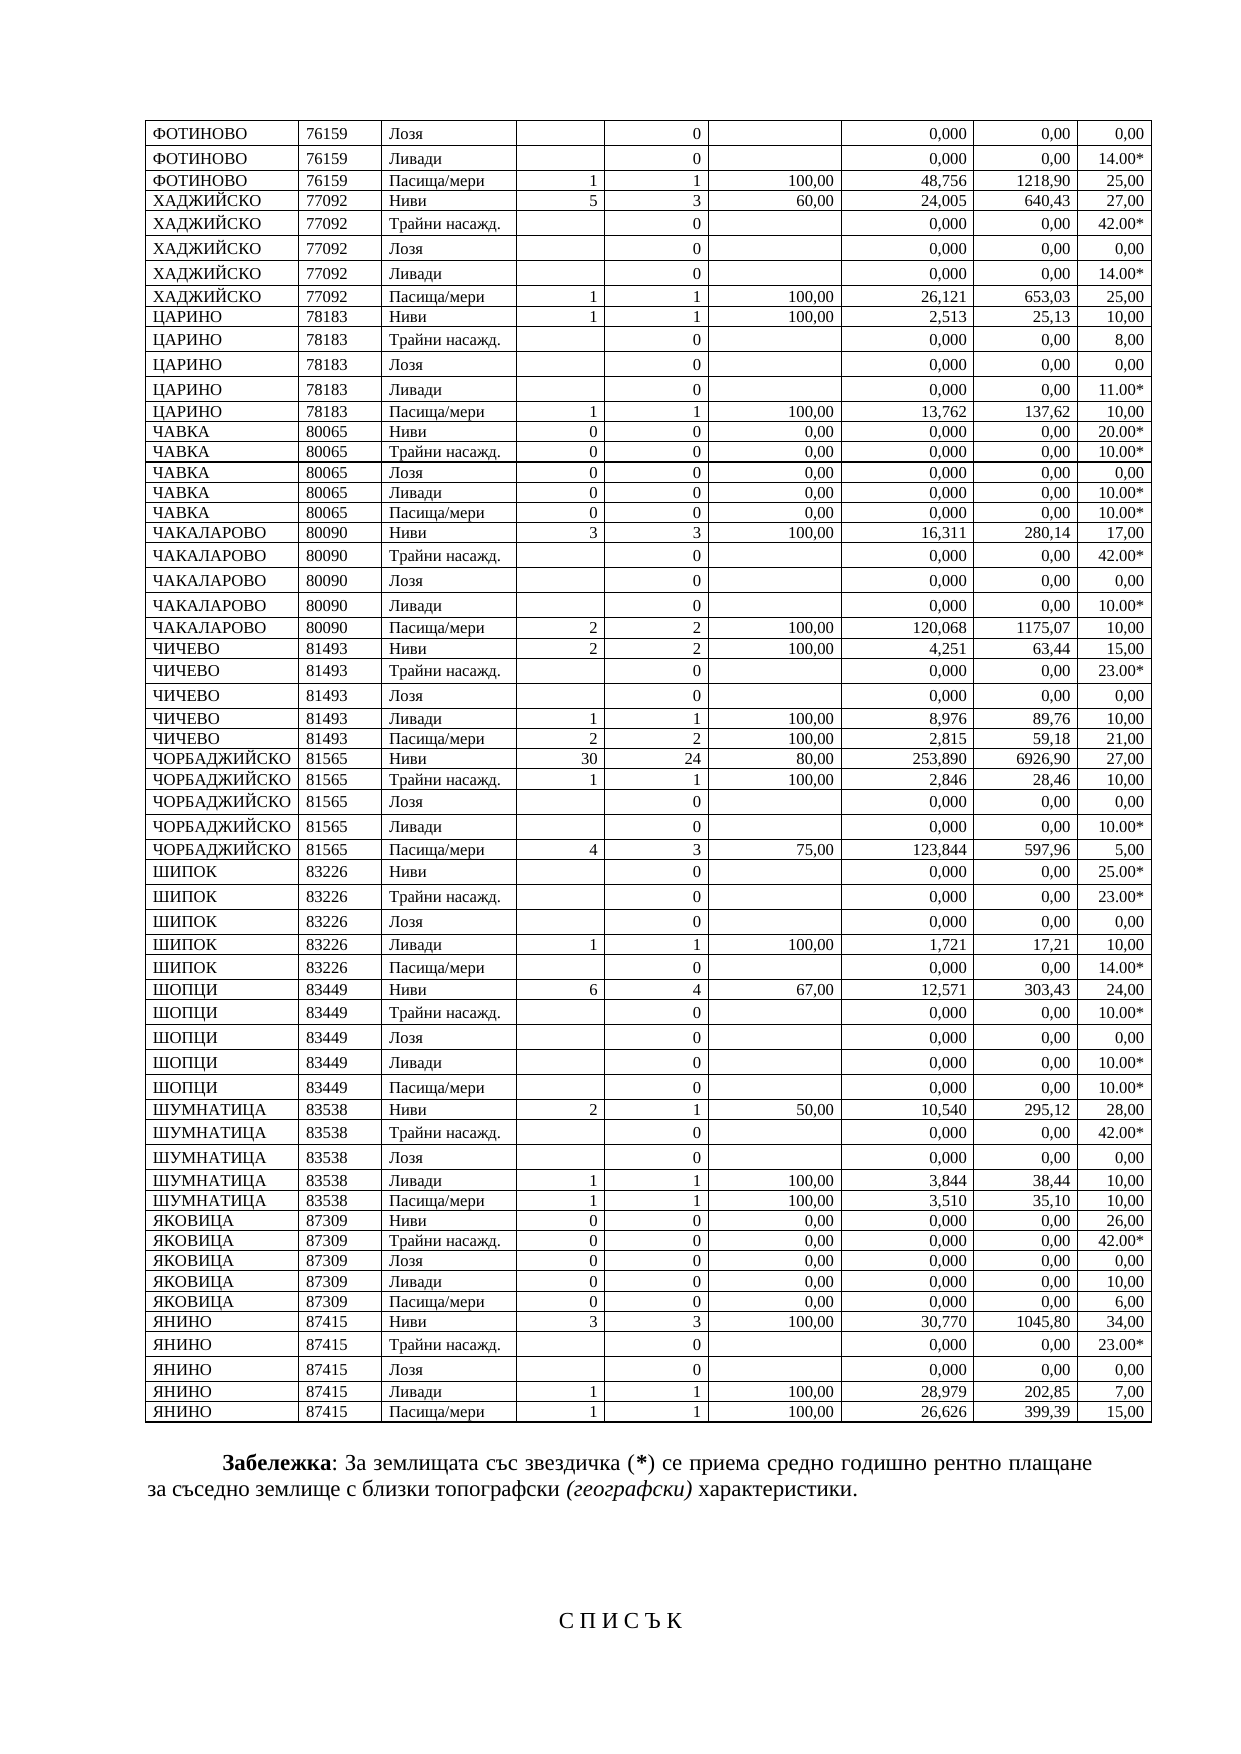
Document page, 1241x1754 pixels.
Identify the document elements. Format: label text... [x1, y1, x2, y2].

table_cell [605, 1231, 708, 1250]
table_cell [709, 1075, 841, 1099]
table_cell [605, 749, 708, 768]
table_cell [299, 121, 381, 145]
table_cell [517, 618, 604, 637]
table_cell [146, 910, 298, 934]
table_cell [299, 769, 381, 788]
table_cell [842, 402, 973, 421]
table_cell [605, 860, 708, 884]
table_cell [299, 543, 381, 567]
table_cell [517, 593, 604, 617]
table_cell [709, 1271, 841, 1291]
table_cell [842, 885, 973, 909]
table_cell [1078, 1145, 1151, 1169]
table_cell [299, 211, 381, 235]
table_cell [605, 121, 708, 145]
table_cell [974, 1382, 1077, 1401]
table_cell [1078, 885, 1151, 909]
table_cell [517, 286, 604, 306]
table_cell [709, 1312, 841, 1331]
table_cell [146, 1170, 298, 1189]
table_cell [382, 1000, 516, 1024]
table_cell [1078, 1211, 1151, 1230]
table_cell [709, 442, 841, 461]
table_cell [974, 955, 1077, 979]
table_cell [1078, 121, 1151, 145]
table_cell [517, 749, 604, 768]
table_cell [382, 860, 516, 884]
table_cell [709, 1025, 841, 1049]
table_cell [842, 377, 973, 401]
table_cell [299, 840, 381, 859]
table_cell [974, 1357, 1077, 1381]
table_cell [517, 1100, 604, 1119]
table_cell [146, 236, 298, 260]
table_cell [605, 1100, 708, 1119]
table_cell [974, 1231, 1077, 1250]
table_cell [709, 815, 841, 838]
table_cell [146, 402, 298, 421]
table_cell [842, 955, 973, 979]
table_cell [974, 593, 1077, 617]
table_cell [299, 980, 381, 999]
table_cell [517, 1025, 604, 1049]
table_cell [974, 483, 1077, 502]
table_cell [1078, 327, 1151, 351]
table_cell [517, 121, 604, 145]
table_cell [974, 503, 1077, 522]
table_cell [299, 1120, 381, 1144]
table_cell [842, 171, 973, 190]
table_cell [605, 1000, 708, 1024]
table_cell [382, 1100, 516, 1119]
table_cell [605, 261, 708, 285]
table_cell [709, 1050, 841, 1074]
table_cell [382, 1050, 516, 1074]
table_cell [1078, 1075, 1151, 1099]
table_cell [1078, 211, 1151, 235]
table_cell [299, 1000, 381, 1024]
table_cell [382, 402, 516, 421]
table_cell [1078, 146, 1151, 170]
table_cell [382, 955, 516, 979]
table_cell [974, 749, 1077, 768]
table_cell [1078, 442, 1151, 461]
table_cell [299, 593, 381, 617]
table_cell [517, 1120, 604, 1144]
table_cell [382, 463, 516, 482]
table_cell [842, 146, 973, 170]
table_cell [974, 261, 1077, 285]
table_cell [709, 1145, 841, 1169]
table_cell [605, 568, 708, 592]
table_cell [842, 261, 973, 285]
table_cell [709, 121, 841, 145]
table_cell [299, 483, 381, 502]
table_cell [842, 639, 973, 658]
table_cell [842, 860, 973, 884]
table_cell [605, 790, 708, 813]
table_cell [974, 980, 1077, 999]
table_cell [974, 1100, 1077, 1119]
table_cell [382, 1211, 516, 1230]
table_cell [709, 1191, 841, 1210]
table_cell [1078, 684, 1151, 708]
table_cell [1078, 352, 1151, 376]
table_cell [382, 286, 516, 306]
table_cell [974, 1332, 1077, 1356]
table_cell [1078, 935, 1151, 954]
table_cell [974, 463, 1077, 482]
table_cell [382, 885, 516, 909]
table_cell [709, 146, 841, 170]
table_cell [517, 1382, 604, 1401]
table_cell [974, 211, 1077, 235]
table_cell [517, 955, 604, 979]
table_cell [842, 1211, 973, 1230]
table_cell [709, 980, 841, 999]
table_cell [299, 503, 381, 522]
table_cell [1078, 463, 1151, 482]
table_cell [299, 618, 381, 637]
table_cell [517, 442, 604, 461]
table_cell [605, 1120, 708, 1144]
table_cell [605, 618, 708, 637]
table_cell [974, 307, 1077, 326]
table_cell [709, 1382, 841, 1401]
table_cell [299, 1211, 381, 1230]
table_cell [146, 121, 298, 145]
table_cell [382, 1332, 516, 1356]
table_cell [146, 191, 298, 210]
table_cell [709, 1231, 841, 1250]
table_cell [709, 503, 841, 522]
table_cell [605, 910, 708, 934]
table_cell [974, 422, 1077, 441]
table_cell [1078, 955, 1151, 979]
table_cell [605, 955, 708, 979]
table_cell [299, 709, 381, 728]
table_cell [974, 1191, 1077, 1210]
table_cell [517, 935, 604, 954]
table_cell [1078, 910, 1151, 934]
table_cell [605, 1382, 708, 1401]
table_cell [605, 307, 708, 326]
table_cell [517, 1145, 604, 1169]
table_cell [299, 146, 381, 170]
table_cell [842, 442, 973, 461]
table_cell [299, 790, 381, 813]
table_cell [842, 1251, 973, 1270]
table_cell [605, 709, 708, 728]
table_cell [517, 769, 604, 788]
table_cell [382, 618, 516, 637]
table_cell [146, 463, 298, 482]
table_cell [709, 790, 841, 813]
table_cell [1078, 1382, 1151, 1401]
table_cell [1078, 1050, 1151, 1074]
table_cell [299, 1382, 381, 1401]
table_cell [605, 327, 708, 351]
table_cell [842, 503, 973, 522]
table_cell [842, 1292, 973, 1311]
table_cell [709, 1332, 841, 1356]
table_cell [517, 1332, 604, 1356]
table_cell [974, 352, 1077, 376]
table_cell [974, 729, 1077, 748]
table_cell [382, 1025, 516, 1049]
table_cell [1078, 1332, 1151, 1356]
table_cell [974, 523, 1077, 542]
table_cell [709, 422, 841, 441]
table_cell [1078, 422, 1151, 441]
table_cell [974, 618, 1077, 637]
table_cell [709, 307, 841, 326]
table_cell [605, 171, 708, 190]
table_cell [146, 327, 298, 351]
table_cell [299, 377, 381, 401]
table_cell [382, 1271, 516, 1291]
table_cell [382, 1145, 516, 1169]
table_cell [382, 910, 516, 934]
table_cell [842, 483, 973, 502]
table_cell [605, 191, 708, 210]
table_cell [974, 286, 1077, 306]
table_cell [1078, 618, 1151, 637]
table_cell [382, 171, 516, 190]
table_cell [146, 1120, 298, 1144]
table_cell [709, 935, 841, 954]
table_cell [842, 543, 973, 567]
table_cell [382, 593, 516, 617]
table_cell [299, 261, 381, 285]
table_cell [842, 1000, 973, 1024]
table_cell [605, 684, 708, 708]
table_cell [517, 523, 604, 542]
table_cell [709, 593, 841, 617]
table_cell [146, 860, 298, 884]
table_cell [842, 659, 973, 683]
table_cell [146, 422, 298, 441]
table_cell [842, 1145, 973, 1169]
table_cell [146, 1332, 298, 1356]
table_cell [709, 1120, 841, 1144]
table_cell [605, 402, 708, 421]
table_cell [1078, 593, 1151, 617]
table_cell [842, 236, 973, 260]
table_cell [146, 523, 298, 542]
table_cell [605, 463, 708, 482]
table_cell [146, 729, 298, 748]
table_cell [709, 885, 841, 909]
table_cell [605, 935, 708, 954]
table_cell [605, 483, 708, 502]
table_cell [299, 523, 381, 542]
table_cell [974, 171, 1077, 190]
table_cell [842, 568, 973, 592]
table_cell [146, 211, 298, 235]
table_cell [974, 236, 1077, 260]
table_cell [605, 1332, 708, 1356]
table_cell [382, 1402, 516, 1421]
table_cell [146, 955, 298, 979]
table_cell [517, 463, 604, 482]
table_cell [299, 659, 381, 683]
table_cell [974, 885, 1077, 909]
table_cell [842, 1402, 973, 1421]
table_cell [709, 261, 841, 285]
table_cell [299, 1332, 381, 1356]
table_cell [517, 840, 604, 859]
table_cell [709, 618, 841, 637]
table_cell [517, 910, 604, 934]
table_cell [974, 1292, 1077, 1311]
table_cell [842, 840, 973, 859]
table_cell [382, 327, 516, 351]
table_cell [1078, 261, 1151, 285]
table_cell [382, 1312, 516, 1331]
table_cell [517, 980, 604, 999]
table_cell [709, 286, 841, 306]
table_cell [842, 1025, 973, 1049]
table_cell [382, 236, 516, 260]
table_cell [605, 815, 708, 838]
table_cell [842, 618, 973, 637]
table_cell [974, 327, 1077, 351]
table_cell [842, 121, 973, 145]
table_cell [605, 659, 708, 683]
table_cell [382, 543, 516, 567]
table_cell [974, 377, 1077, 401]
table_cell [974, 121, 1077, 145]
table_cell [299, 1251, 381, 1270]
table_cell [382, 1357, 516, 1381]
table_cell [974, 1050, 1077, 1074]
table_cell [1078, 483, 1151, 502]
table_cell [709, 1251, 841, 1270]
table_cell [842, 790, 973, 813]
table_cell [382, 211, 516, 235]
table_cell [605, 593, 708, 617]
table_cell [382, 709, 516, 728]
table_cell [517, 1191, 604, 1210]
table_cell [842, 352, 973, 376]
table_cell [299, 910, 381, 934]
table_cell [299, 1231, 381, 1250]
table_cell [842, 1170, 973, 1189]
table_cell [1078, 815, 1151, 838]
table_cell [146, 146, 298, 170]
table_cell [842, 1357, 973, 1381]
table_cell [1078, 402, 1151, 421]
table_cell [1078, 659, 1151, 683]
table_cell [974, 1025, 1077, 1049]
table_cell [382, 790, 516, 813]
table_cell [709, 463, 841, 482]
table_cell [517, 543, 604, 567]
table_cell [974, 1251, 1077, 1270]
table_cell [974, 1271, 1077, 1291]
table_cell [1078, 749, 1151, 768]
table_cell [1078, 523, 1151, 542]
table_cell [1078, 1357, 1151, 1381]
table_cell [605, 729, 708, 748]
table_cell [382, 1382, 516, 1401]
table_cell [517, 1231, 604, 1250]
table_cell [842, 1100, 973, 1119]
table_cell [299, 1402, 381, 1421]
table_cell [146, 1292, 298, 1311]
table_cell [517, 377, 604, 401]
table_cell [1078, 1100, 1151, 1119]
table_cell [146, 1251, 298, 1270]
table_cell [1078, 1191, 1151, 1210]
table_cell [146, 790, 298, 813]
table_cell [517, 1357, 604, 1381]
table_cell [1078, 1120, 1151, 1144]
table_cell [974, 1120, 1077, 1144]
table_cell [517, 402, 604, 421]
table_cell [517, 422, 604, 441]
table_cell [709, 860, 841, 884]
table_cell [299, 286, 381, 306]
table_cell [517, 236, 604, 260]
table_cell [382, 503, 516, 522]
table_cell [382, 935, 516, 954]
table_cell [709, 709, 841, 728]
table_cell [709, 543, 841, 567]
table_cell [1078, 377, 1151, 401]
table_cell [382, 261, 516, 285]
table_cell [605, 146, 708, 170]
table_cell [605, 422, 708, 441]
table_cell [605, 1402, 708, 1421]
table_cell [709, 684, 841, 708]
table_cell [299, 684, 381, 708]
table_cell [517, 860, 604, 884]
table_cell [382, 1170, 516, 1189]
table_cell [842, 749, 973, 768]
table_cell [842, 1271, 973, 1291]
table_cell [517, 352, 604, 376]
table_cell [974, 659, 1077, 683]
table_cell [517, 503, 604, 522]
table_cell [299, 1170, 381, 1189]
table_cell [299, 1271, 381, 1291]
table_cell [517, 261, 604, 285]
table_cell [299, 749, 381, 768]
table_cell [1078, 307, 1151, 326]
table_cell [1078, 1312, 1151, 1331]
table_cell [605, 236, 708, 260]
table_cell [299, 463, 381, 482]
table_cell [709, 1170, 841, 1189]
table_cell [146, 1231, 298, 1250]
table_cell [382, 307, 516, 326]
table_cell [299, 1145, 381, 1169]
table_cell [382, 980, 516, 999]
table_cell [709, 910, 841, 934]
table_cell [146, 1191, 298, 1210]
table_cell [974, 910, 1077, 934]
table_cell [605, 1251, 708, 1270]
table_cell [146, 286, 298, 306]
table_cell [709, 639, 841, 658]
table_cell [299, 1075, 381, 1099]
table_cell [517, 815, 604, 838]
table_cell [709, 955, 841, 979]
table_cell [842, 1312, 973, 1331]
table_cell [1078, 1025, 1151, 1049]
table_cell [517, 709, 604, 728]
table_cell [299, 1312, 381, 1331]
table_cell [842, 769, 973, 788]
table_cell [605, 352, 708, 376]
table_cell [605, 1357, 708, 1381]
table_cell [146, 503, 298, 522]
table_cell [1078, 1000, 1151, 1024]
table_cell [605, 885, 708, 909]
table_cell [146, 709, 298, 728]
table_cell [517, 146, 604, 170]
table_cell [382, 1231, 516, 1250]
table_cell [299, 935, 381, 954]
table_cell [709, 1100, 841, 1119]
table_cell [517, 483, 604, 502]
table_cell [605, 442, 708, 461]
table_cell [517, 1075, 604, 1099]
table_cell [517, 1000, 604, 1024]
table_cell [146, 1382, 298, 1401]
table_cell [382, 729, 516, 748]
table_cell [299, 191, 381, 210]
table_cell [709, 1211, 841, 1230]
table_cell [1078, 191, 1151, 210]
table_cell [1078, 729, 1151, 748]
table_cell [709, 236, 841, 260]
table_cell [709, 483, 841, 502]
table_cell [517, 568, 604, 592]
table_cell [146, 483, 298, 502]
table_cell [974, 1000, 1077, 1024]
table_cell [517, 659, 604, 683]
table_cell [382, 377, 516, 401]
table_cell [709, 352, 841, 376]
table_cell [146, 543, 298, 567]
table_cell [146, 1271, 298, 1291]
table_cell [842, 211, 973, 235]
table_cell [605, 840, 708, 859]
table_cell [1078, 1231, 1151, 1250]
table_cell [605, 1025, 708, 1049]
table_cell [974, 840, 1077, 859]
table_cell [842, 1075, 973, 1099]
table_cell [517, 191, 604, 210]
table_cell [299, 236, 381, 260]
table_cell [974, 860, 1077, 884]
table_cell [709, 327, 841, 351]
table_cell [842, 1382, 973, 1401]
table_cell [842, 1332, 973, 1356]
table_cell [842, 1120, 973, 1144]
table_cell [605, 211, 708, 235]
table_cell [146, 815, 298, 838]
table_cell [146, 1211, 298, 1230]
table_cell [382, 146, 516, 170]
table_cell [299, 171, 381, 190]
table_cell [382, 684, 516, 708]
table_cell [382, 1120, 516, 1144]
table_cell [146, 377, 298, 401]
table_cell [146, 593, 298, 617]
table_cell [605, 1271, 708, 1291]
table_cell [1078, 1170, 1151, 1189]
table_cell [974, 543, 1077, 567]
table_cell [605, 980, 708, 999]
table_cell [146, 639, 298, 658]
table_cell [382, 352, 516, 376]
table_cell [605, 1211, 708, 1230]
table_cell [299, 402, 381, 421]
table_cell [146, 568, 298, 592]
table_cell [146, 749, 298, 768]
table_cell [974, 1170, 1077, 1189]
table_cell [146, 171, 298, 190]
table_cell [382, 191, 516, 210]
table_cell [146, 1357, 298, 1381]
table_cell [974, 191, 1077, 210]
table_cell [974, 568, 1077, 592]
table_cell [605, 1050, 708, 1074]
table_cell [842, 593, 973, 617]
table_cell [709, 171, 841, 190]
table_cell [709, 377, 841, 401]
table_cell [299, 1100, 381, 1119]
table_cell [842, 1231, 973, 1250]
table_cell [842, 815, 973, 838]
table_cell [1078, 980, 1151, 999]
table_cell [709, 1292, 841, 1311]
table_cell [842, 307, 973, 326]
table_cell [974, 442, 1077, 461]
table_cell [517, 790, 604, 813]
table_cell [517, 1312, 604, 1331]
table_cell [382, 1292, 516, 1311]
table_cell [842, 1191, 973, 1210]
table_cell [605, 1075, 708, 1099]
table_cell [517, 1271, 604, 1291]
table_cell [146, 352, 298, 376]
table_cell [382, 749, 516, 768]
text Забележка: За землищата със звездичка (*) се приема средно годишно рентно плащане за съседно землище с близки топографски (географски) характеристики. [147, 1449, 1093, 1502]
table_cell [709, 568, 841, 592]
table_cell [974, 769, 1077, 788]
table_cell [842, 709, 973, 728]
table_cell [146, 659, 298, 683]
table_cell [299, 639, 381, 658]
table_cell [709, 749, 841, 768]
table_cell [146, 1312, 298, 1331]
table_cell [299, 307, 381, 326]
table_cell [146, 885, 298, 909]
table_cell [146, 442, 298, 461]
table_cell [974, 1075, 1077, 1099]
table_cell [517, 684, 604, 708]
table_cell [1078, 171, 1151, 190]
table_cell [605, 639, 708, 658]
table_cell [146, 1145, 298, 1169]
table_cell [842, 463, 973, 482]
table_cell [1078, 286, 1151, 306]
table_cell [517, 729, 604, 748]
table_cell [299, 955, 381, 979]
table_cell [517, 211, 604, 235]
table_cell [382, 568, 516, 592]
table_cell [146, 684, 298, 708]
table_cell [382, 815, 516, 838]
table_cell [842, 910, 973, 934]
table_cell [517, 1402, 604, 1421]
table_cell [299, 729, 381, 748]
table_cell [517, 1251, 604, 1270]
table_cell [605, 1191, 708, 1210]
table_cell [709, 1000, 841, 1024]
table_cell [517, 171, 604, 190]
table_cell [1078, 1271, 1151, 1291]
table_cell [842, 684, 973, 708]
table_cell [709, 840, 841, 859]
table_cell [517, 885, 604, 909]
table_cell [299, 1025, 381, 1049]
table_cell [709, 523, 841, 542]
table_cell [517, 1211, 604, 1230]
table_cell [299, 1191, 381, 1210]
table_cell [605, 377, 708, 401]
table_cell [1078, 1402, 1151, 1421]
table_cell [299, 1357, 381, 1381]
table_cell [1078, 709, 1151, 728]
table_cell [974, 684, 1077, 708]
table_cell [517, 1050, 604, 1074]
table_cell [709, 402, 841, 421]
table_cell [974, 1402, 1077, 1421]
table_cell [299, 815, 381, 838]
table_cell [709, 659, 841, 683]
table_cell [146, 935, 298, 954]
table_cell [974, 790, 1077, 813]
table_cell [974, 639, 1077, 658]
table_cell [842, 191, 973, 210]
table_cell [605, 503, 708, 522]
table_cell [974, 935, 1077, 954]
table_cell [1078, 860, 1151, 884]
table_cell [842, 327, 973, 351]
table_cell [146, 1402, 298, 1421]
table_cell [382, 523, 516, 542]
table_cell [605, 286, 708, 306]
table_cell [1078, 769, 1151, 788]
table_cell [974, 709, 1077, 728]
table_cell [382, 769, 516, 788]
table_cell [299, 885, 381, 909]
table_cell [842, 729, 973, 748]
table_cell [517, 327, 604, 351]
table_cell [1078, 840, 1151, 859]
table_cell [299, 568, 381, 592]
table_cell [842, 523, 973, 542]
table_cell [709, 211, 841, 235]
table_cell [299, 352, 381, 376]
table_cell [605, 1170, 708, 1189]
text списък [147, 1607, 1093, 1633]
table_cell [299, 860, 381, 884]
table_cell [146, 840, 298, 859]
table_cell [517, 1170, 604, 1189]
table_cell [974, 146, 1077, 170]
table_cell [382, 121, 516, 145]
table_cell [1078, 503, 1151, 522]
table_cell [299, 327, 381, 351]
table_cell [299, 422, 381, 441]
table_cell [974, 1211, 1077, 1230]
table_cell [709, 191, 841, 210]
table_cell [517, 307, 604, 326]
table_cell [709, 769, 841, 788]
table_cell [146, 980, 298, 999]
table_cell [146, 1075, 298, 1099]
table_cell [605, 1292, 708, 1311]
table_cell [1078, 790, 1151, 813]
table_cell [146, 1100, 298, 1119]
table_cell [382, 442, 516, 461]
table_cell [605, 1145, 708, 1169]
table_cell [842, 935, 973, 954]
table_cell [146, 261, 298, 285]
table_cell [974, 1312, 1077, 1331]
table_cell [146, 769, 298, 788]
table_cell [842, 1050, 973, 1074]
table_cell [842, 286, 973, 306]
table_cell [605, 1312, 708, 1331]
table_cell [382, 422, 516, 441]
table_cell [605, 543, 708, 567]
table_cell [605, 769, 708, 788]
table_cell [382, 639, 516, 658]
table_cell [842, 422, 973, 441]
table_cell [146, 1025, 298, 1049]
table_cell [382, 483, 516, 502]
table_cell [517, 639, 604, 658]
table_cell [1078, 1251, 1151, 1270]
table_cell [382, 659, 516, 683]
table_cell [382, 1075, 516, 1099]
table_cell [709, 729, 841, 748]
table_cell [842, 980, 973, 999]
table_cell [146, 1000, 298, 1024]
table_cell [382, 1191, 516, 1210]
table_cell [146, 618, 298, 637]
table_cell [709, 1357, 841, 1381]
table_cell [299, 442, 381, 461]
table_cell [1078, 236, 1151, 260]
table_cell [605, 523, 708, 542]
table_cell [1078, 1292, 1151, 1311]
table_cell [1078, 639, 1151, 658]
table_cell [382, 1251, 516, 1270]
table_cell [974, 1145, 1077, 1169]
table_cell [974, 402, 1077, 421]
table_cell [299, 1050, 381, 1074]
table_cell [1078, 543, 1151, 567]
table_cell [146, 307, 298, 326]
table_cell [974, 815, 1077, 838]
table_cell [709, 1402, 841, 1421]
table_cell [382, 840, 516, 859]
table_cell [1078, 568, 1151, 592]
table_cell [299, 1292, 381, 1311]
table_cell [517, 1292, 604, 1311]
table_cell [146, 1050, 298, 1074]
